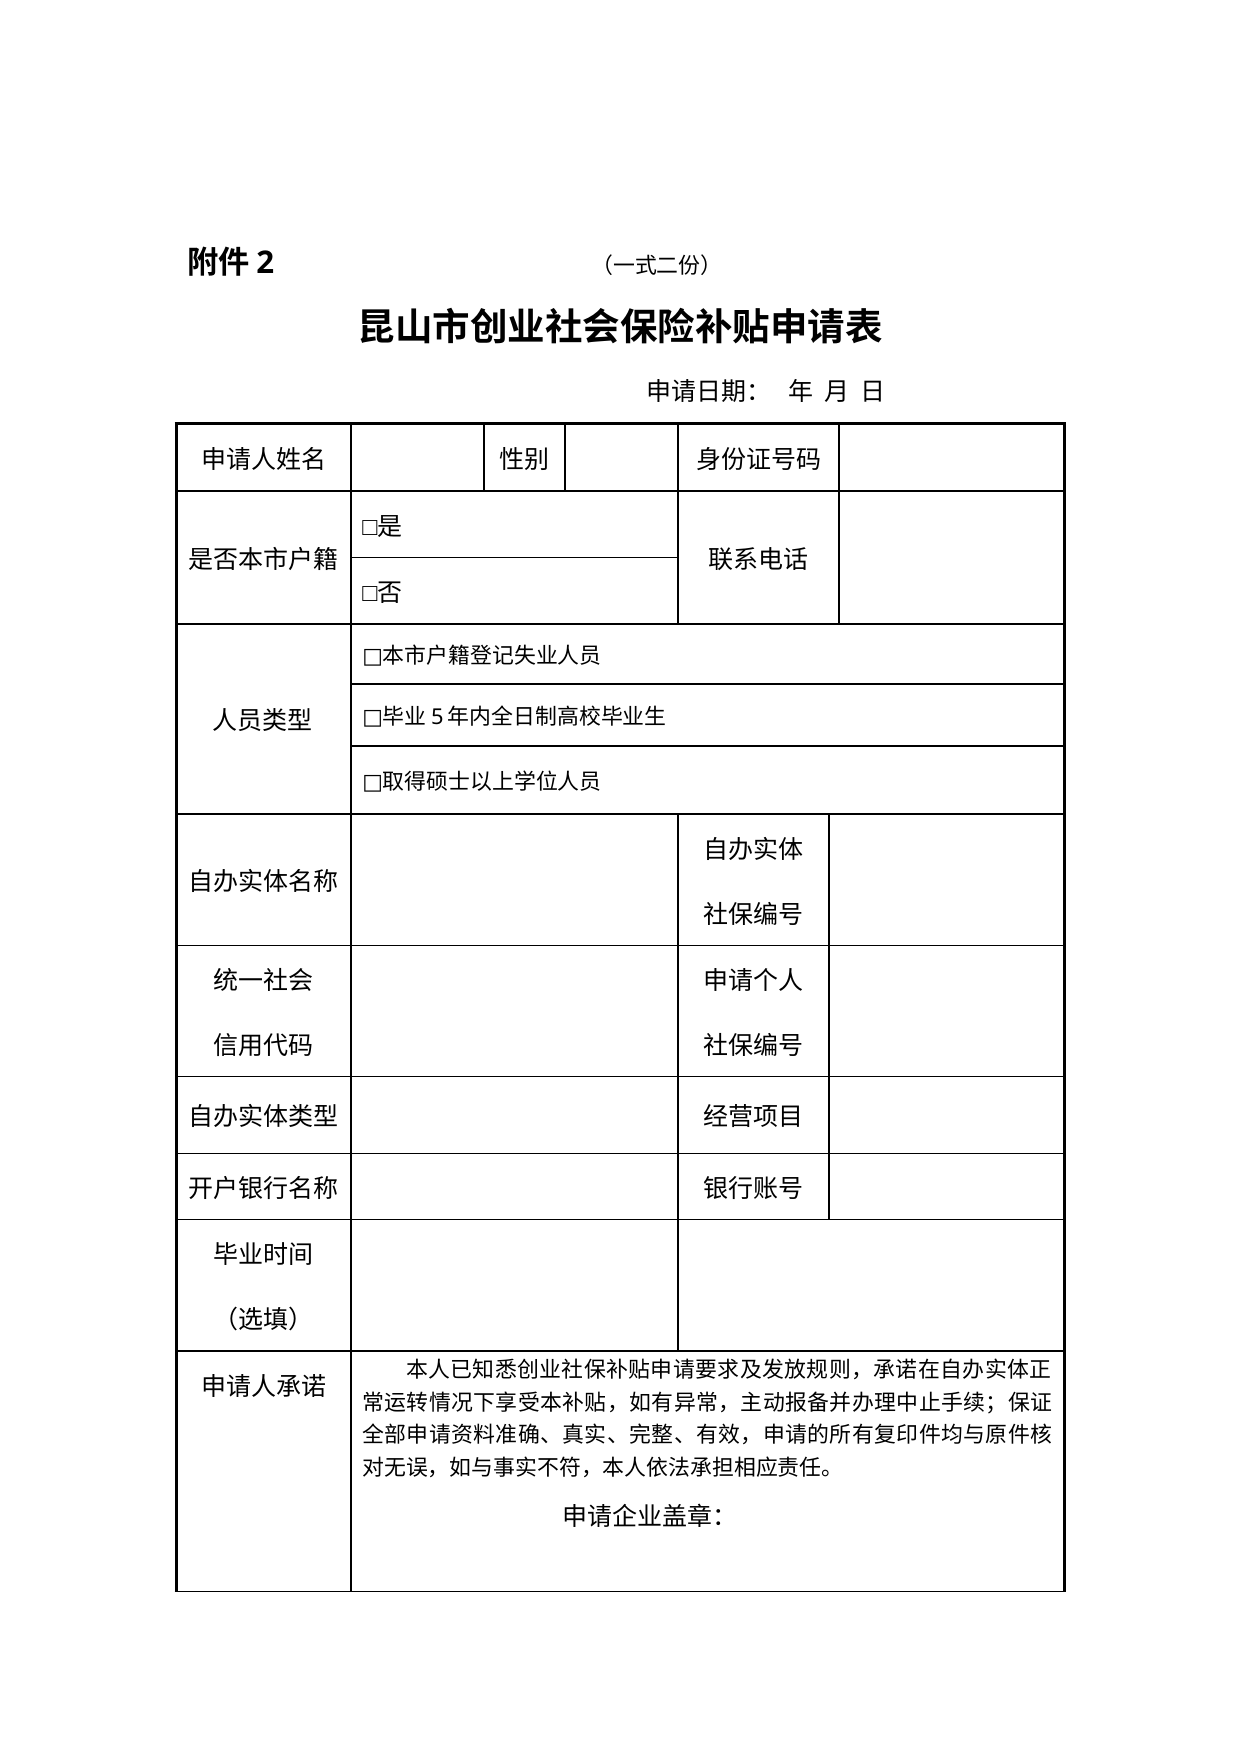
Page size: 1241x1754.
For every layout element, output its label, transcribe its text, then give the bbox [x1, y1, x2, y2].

table_header 申请人姓名 [178, 425, 350, 490]
table_cell 申请人承诺 [178, 1352, 350, 1591]
table_header [566, 425, 677, 490]
table_cell □取得硕士以上学位人员 [352, 747, 1063, 813]
table_cell □毕业5年内全日制高校毕业生 [352, 685, 1063, 745]
table_cell [352, 815, 677, 945]
table_cell 自办实体 社保编号 [679, 815, 828, 945]
table_cell [679, 1220, 1063, 1350]
table_cell 毕业时间 （选填） [178, 1220, 350, 1350]
table_cell 统一社会 信用代码 [178, 946, 350, 1076]
table_cell □本市户籍登记失业人员 [352, 625, 1063, 683]
table_cell [352, 1154, 677, 1219]
table_cell 人员类型 [178, 625, 350, 813]
table_cell [352, 1077, 677, 1153]
table_cell 开户银行名称 [178, 1154, 350, 1219]
table_cell 自办实体类型 [178, 1077, 350, 1153]
text 昆山市创业社会保险补贴申请表 [187, 292, 1053, 357]
table_cell □是 [352, 492, 677, 557]
table_cell [840, 492, 1063, 623]
table_cell 联系电话 [679, 492, 838, 623]
table_header 性别 [485, 425, 564, 490]
table_cell [830, 1154, 1063, 1219]
table_cell [830, 946, 1063, 1076]
table_cell [352, 1220, 677, 1350]
table_cell [830, 1077, 1063, 1153]
table_cell [830, 815, 1063, 945]
table_cell 银行账号 [679, 1154, 828, 1219]
text 附件2 （一式二份） [187, 227, 1053, 292]
table_cell 是否本市户籍 [178, 492, 350, 623]
table_cell 申请个人 社保编号 [679, 946, 828, 1076]
table_header [352, 425, 483, 490]
table_cell □否 [352, 558, 677, 623]
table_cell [352, 1352, 1063, 1591]
table_cell [352, 946, 677, 1076]
table_header 身份证号码 [679, 425, 838, 490]
table_cell 自办实体名称 [178, 815, 350, 945]
text 申请日期： 年 月 日 [187, 357, 1053, 422]
table_header [840, 425, 1063, 490]
table_cell 经营项目 [679, 1077, 828, 1153]
